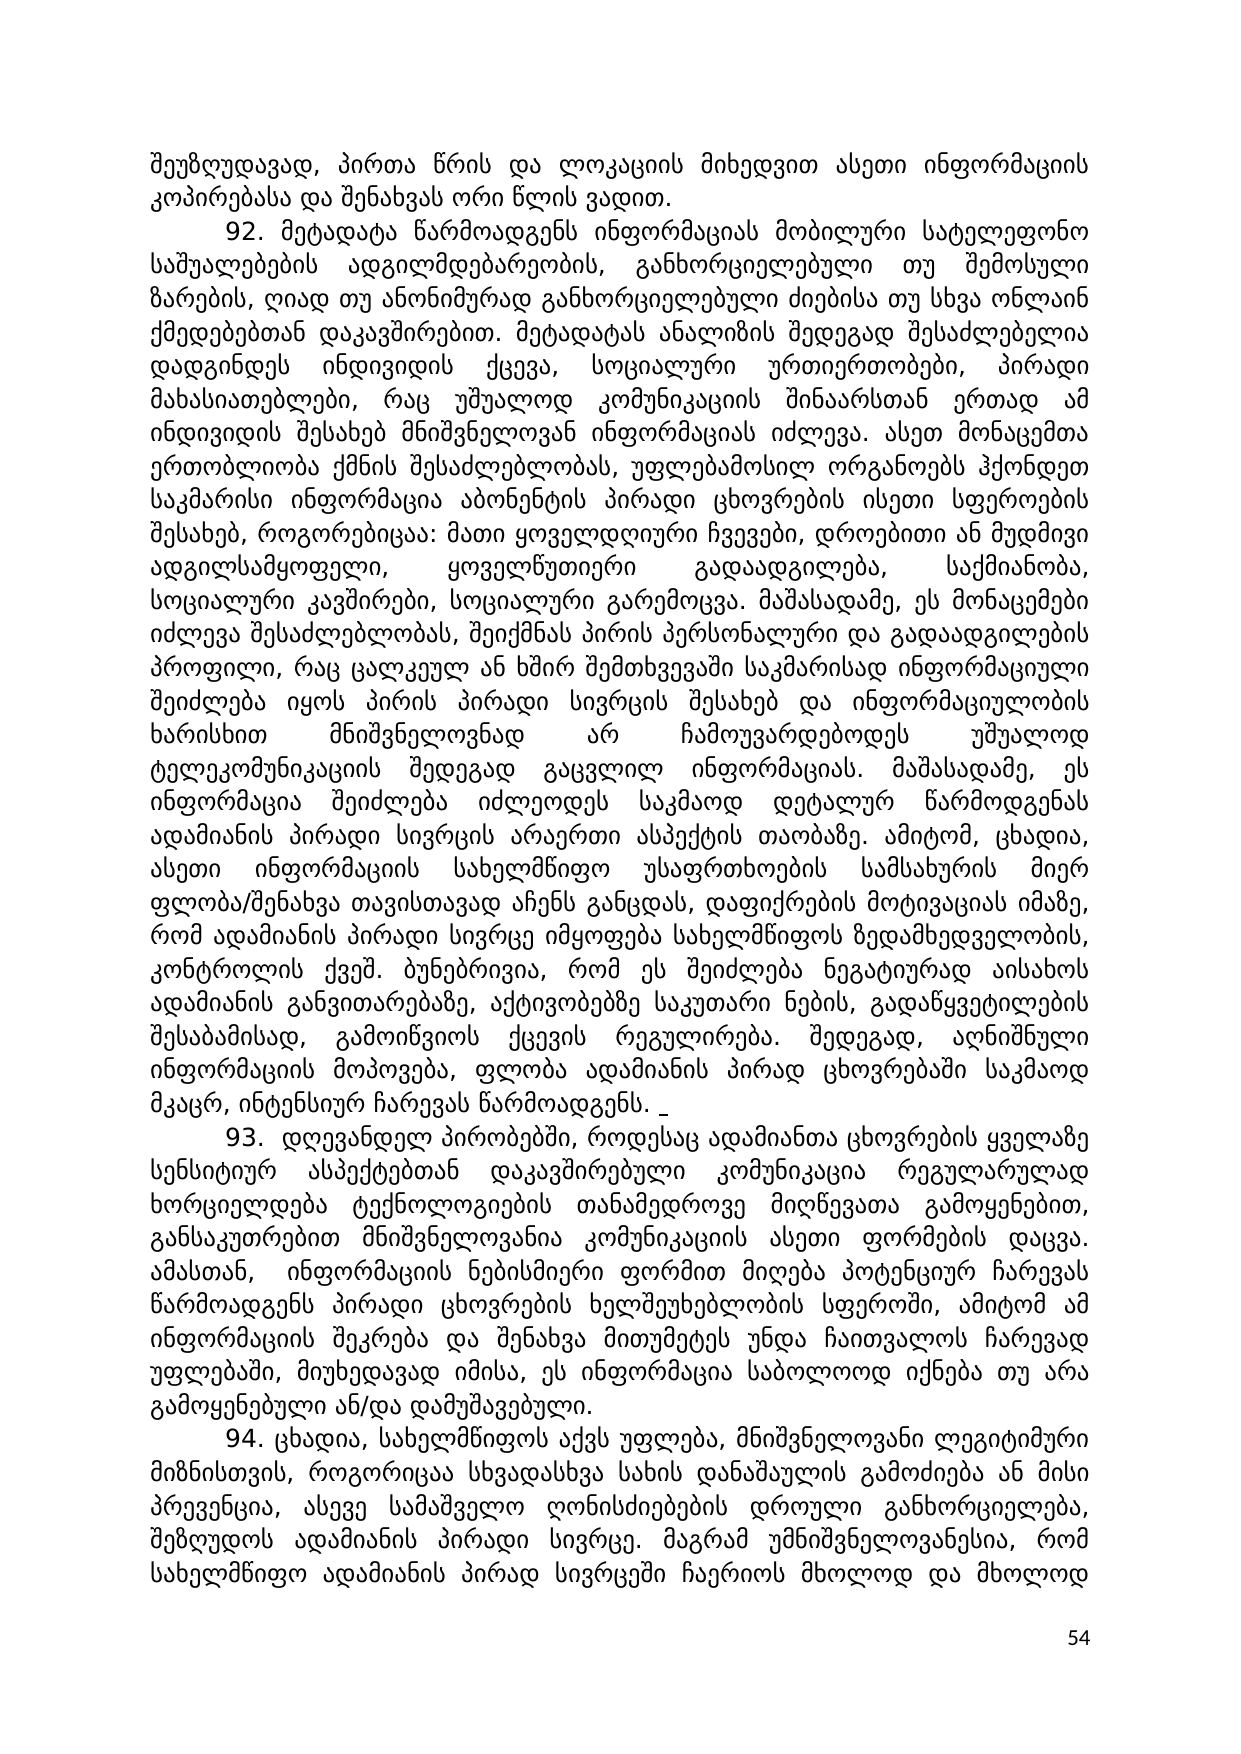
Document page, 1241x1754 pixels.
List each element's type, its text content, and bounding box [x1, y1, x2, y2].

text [150, 150, 1090, 213]
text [150, 1424, 1090, 1588]
text 92. მეტადატა წარმოადგენს ინფორმაციას მობილური სატელეფონო საშუალებების ადგილმდებარეობის, განხორციელებული თუ შემოსული ზარების, ღიად თუ ანონიმურად განხორციელებული ძიებისა თუ სხვა ონლაინ ქმედებებთან დაკავშირებით. მეტადატას ანალიზის შედეგად შესაძლებელია დადგინდეს ინდივიდის ქცევა, სოციალური ურთიერთობები, პირადი მახასიათებლები, რაც უშუალოდ კომუნიკაციის შინაარსთან ერთად ამ ინდივიდის შესახებ მნიშვნელოვან ინფორმაციას იძლევა. ასეთ მონაცემთა ერთობლიობა ქმნის შესაძლებლობას, უფლებამოსილ ორგანოებს ჰქონდეთ საკმარისი ინფორმაცია აბონენტის პირადი ცხოვრების ისეთი სფეროების შესახებ, როგორებიცაა: მათი ყოველდღიური ჩვევები, დროებითი ან მუდმივი ადგილსამყოფელი, ყოველწუთიერი გადაადგილება, საქმიანობა, სოციალური კავშირები, სოციალური გარემოცვა. მაშასადამე, ეს მონაცემები იძლევა შესაძლებლობას, შეიქმნას პირის პერსონალური და გადაადგილების პროფილი, რაც ცალკეულ ან ხშირ შემთხვევაში საკმარისად ინფორმაციული შეიძლება იყოს პირის პირადი სივრცის შესახებ და ინფორმაციულობის ხარისხით მნიშვნელოვნად არ ჩამოუვარდებოდეს უშუალოდ ტელეკომუნიკაციის შედეგად გაცვლილ ინფორმაციას. მაშასადამე, ეს ინფორმაცია შეიძლება იძლეოდეს საკმაოდ დეტალურ წარმოდგენას ადამიანის პირადი სივრცის არაერთი ასპექტის თაობაზე. ამიტომ, ცხადია, ასეთი ინფორმაციის სახელმწიფო უსაფრთხოების სამსახურის მიერ ფლობა/შენახვა თავისთავად აჩენს განცდას, დაფიქრების მოტივაციას იმაზე, რომ ადამიანის პირადი სივრცე იმყოფება სახელმწიფოს ზედამხედველობის, კონტროლის ქვეშ. ბუნებრივია, რომ ეს შეიძლება ნეგატიურად აისახოს ადამიანის განვითარებაზე, აქტივობებზე საკუთარი ნების, გადაწყვეტილების შესაბამისად, გამოიწვიოს ქცევის რეგულირება. შედეგად, აღნიშნული ინფორმაციის მოპოვება, ფლობა ადამიანის პირად ცხოვრებაში საკმაოდ მკაცრ, ინტენსიურ ჩარევას წარმოადგენს. [150, 217, 1090, 1118]
text 93. დღევანდელ პირობებში, როდესაც ადამიანთა ცხოვრების ყველაზე სენსიტიურ ასპექტებთან დაკავშირებული კომუნიკაცია რეგულარულად ხორციელდება ტექნოლოგიების თანამედროვე მიღწევათა გამოყენებით, განსაკუთრებით მნიშვნელოვანია კომუნიკაციის ასეთი ფორმების დაცვა. ამასთან, ინფორმაციის ნებისმიერი ფორმით მიღება პოტენციურ ჩარევას წარმოადგენს პირადი ცხოვრების ხელშეუხებლობის სფეროში, ამიტომ ამ ინფორმაციის შეკრება და შენახვა მითუმეტეს უნდა ჩაითვალოს ჩარევად უფლებაში, მიუხედავად იმისა, ეს ინფორმაცია საბოლოოდ იქნება თუ არა გამოყენებული ან/და დამუშავებული. [150, 1123, 1090, 1420]
